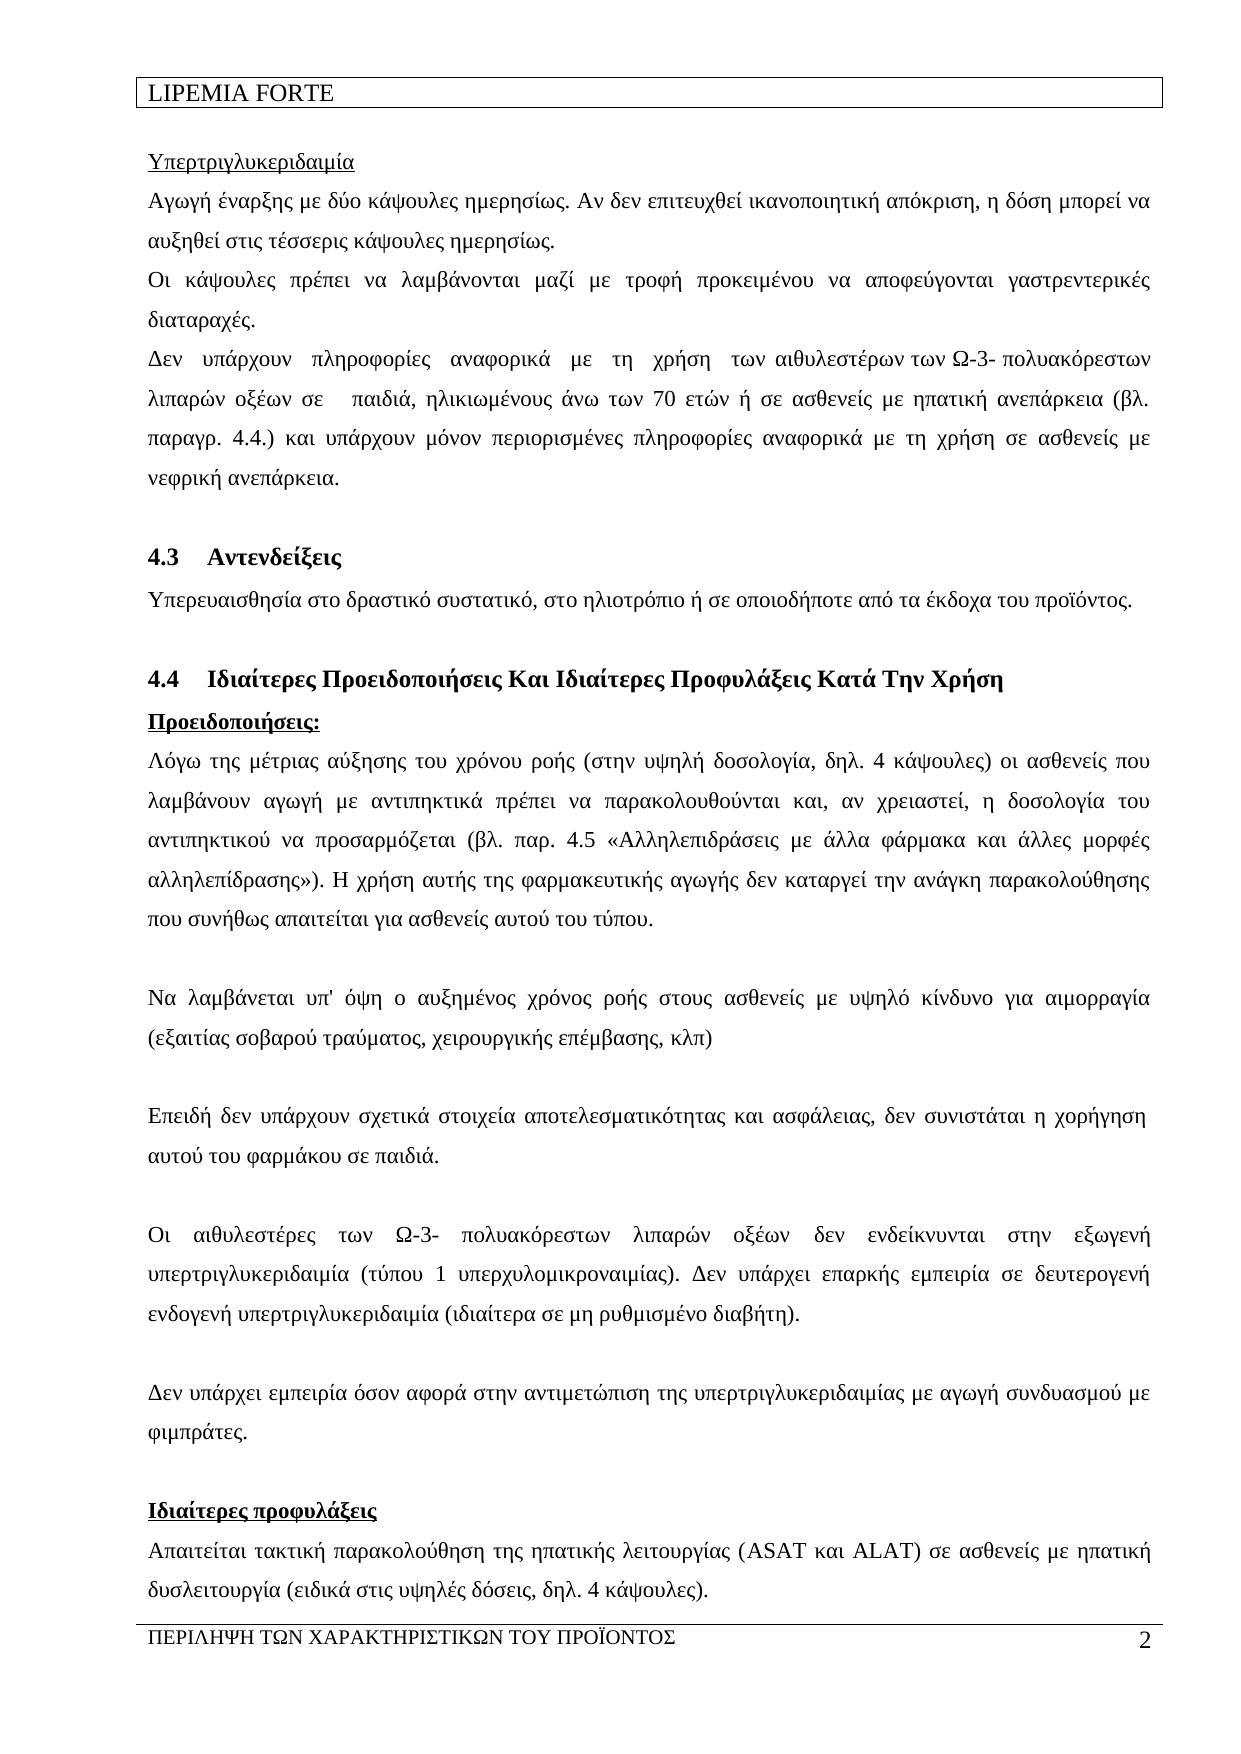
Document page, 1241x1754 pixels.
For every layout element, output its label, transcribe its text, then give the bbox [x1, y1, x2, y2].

text Απαιτείται τακτική παρακολούθηση της ηπατικής λειτουργίας (ASAT και ALAT) σε ασθενείς με ηπατική δυσλειτουργία (ειδικά στις υψηλές δόσεις, δηλ. 4 κάψουλες). [148, 1537, 1152, 1603]
text Υπερτριγλυκεριδαιμία [148, 148, 1152, 174]
text Οι αιθυλεστέρες των Ω-3- πολυακόρεστων λιπαρών οξέων δεν ενδείκνυνται στην εξωγενή υπερτριγλυκεριδαιμία (τύπου 1 υπερχυλομικροναιμίας). Δεν υπάρχει επαρκής εμπειρία σε δευτερογενή ενδογενή υπερτριγλυκεριδαιμία (ιδιαίτερα σε μη ρυθμισμένο διαβήτη). [148, 1221, 1152, 1326]
text Οι κάψουλες πρέπει να λαμβάνονται μαζί με τροφή προκειμένου να αποφεύγονται γαστρεντερικές διαταραχές. [148, 266, 1152, 332]
text Αγωγή έναρξης με δύο κάψουλες ημερησίως. Αν δεν επιτευχθεί ικανοποιητική απόκριση, η δόση μπορεί να αυξηθεί στις τέσσερις κάψουλες ημερησίως. [148, 187, 1152, 253]
text Υπερευαισθησία στο δραστικό συστατικό, στo ηλιοτρόπιο ή σε οποιοδήποτε από τα έκδοχα του προϊόντος. [148, 586, 1152, 612]
list Αντενδείξεις [148, 542, 1152, 571]
text 4.4 Ιδιαίτερες Προειδοποιήσεις Και Ιδιαίτερες Προφυλάξεις Κατά Την Χρήση [148, 664, 1152, 693]
text Δεν υπάρχει εμπειρία όσον αφορά στην αντιμετώπιση της υπερτριγλυκεριδαιμίας με αγωγή συνδυασμού με φιμπράτες. [148, 1379, 1152, 1445]
text Να λαμβάνεται υπ' όψη ο αυξημένος χρόνος ροής στους ασθενείς με υψηλό κίνδυνο για αιμορραγία (εξαιτίας σοβαρού τραύματος, χειρουργικής επέμβασης, κλπ) [148, 984, 1152, 1050]
text Δεν υπάρχουν πληροφορίες αναφορικά με τη χρήση των αιθυλεστέρων των Ω-3- πολυακόρεστων λιπαρών οξέων σε παιδιά, ηλικιωμένους άνω των 70 ετών ή σε ασθενείς με ηπατική ανεπάρκεια (βλ. παραγρ. 4.4.) και υπάρχουν μόνον περιορισμένες πληροφορίες αναφορικά με τη χρήση σε ασθενείς με νεφρική ανεπάρκεια. [148, 345, 1152, 490]
text Επειδή δεν υπάρχουν σχετικά στοιχεία αποτελεσματικότητας και ασφάλειας, δεν συνιστάται η χορήγηση αυτού του φαρμάκου σε παιδιά. [148, 1102, 1148, 1168]
text Λόγω της μέτριας αύξησης του χρόνου ροής (στην υψηλή δοσολογία, δηλ. 4 κάψουλες) οι ασθενείς που λαμβάνουν αγωγή με αντιπηκτικά πρέπει να παρακολουθούνται και, αν χρειαστεί, η δοσολογία του αντιπηκτικού να προσαρμόζεται (βλ. παρ. 4.5 «Αλληλεπιδράσεις με άλλα φάρμακα και άλλες μορφές αλληλεπίδρασης»). Η χρήση αυτής της φαρμακευτικής αγωγής δεν καταργεί την ανάγκη παρακολούθησης που συνήθως απαιτείται για ασθενείς αυτού του τύπου. [148, 747, 1152, 931]
text Ιδιαίτερες προφυλάξεις [148, 1497, 1152, 1524]
text Προειδοποιήσεις: [148, 708, 1152, 734]
